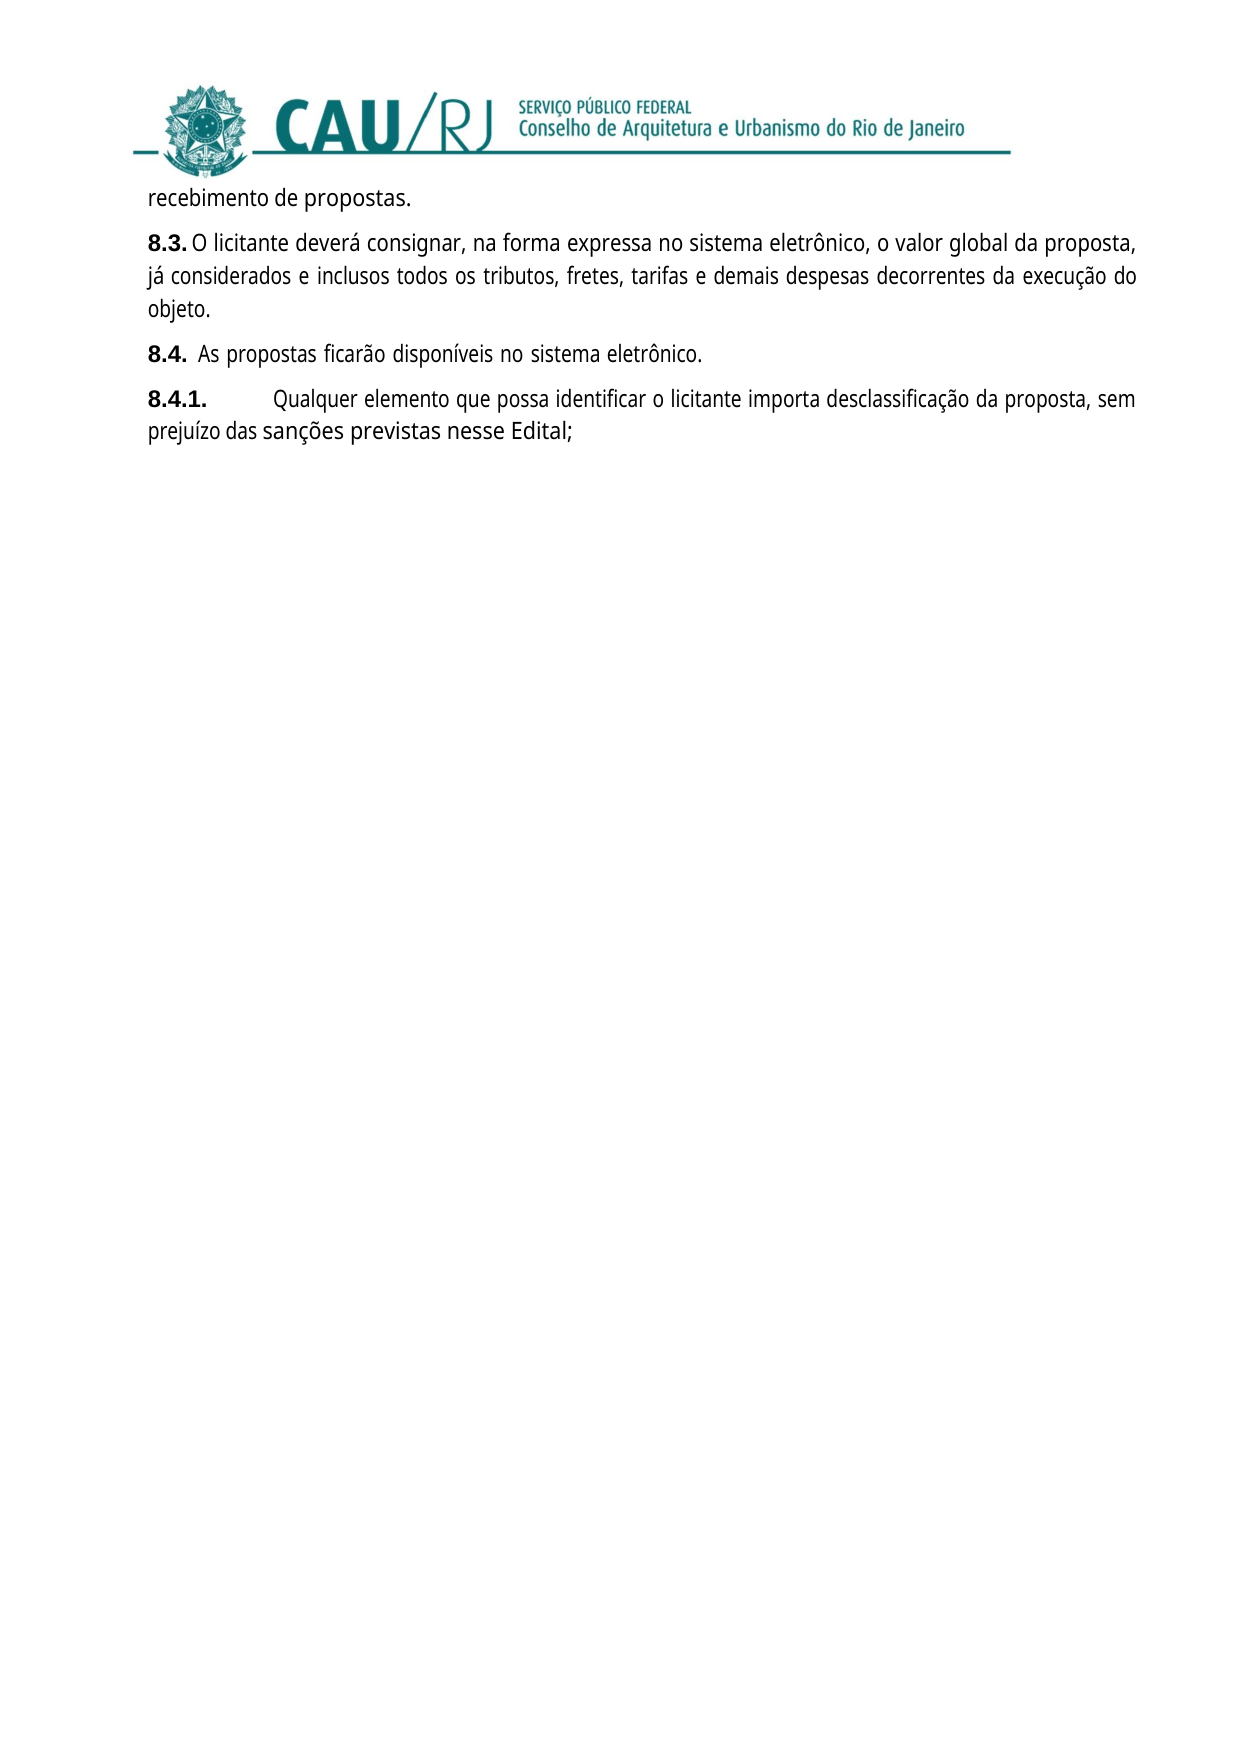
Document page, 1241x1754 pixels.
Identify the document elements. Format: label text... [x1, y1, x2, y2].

list As propostas ficarão disponíveis no sistema eletrônico. [148, 336, 1163, 369]
picture [131, 81, 1016, 182]
list Qualquer elemento que possa identificar o licitante importa desclassificação da proposta, sem prejuízo das sanções previstas nesse Edital; [148, 381, 1138, 447]
list O licitante deverá consignar, na forma expressa no sistema eletrônico, o valor global da proposta, já considerados e inclusos todos os tributos, fretes, tarifas e demais despesas decorrentes da execução do objeto. [148, 226, 1137, 324]
